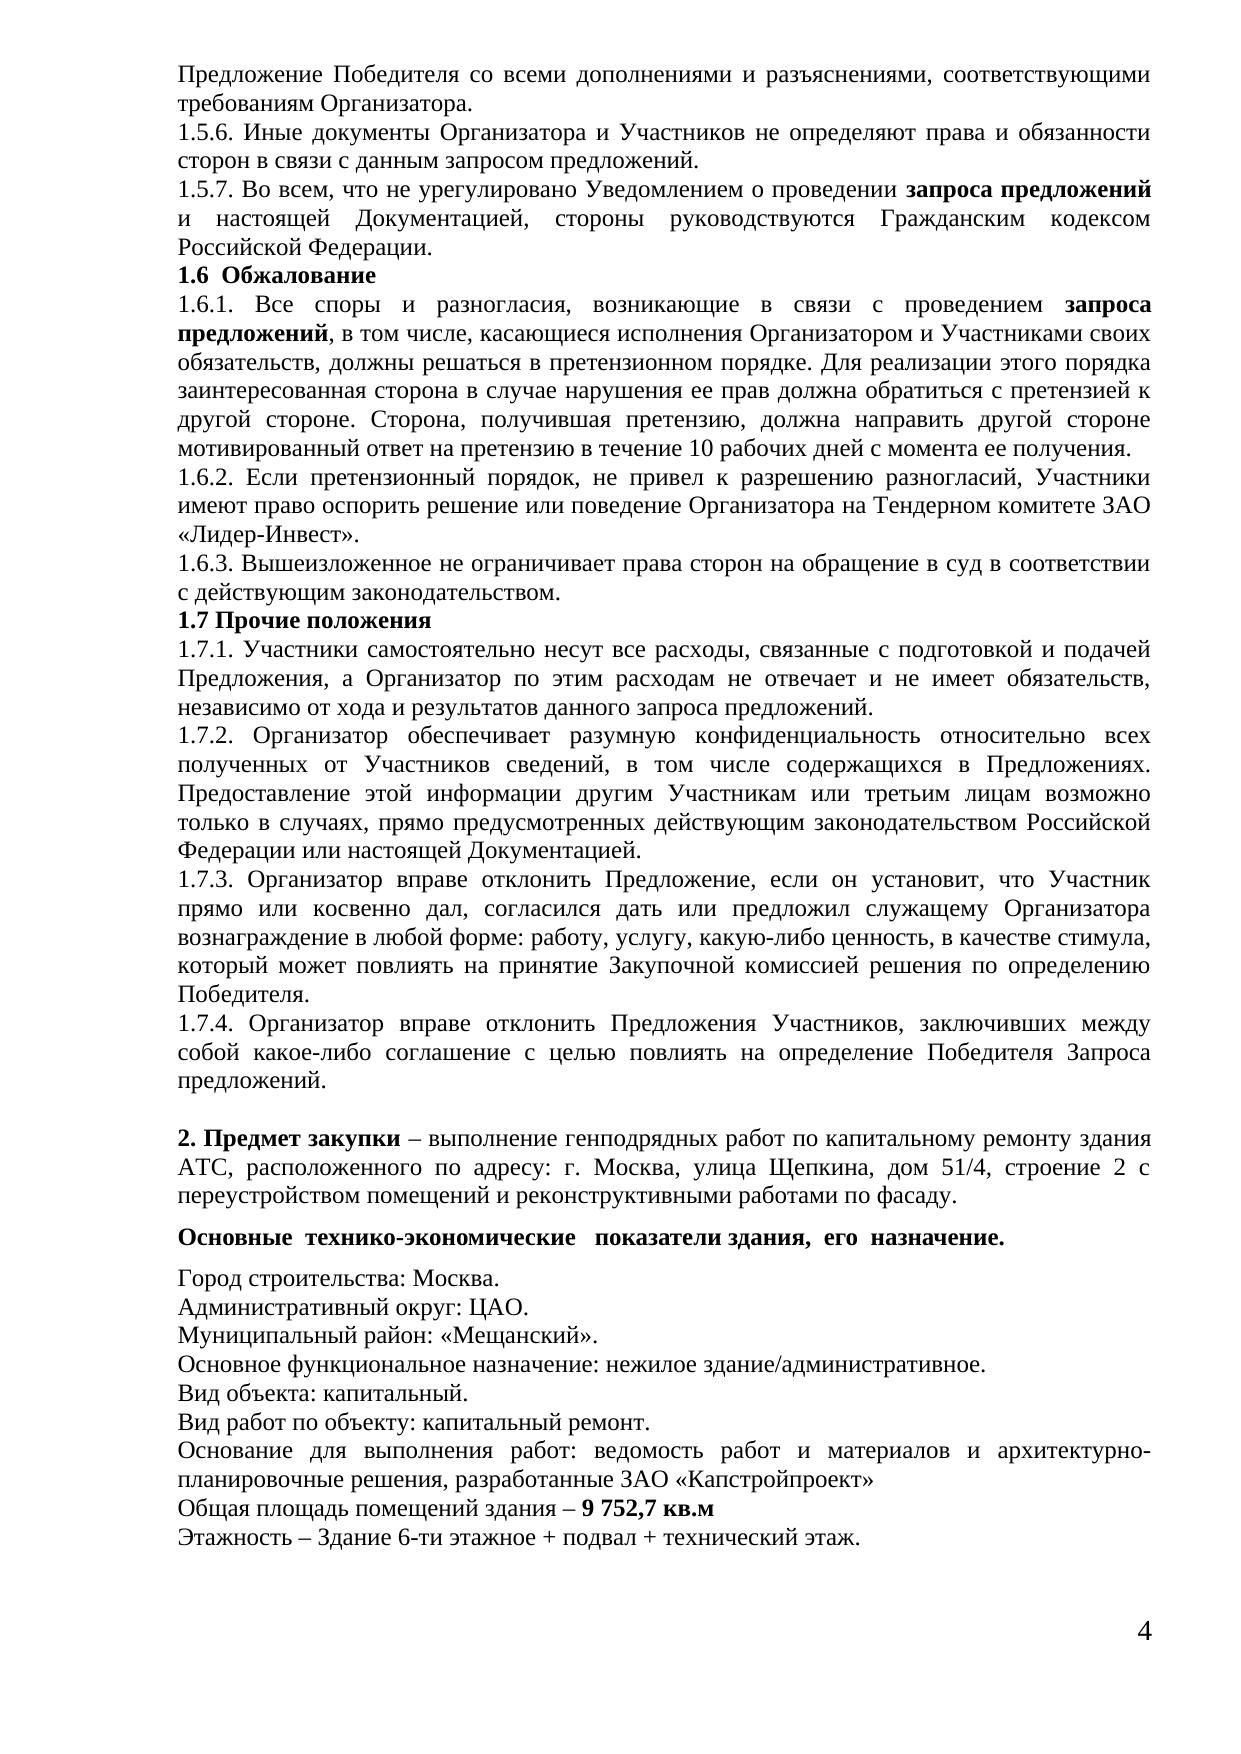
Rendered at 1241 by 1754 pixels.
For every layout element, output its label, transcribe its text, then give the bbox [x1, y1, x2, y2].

text Общая площадь помещений здания – 9 752,7 кв.м [177, 1493, 1152, 1522]
text Основное функциональное назначение: нежилое здание/административное. [177, 1349, 1152, 1378]
subtitle 1.6 Обжалование [177, 260, 1152, 289]
text Муниципальный район: «Мещанский». [177, 1320, 1152, 1349]
text Вид работ по объекту: капитальный ремонт. [177, 1407, 1152, 1435]
text 1.7.2. Организатор обеспечивает разумную конфиденциальность относительно всех полученных от Участников сведений, в том числе содержащихся в Предложениях. Предоставление этой информации другим Участникам или третьим лицам возможно только в случаях, прямо предусмотренных действующим законодательством Российской Федерации или настоящей Документацией. [177, 720, 1152, 864]
text Вид объекта: капитальный. [177, 1378, 1152, 1407]
text 1.6.3. Вышеизложенное не ограничивает права сторон на обращение в суд в соответствии с действующим законодательством. [177, 548, 1152, 605]
text 1.7.1. Участники самостоятельно несут все расходы, связанные с подготовкой и подачей Предложения, а Организатор по этим расходам не отвечает и не имеет обязательств, независимо от хода и результатов данного запроса предложений. [177, 634, 1152, 720]
subtitle Основные технико-экономические показатели здания, его назначение. [177, 1222, 1152, 1250]
text 1.7.4. Организатор вправе отклонить Предложения Участников, заключивших между собой какое-либо соглашение с целью повлиять на определение Победителя Запроса предложений. [177, 1008, 1152, 1094]
text Этажность – Здание 6-ти этажное + подвал + технический этаж. [177, 1522, 1152, 1550]
text Основание для выполнения работ: ведомость работ и материалов и архитектурно-планировочные решения, разработанные ЗАО «Капстройпроект» [177, 1435, 1152, 1493]
text 1.6.2. Если претензионный порядок, не привел к разрешению разногласий, Участники имеют право оспорить решение или поведение Организатора на Тендерном комитете ЗАО «Лидер-Инвест». [177, 462, 1152, 548]
subtitle 1.7 Прочие положения [177, 605, 1152, 634]
text Административный округ: ЦАО. [177, 1292, 1152, 1320]
text 1.6.1. Все споры и разногласия, возникающие в связи с проведением запроса предложений, в том числе, касающиеся исполнения Организатором и Участниками своих обязательств, должны решаться в претензионном порядке. Для реализации этого порядка заинтересованная сторона в случае нарушения ее прав должна обратиться с претензией к другой стороне. Сторона, получившая претензию, должна направить другой стороне мотивированный ответ на претензию в течение 10 рабочих дней с момента ее получения. [177, 289, 1152, 462]
text 1.5.7. Во всем, что не урегулировано Уведомлением о проведении запроса предложений и настоящей Документацией, стороны руководствуются Гражданским кодексом Российской Федерации. [177, 174, 1152, 260]
text 1.5.6. Иные документы Организатора и Участников не определяют права и обязанности сторон в связи с данным запросом предложений. [177, 117, 1152, 174]
text 2. Предмет закупки – выполнение генподрядных работ по капитальному ремонту здания АТС, расположенного по адресу: г. Москва, улица Щепкина, дом 51/4, строение 2 с переустройством помещений и реконструктивными работами по фасаду. [177, 1123, 1152, 1209]
text Город строительства: Москва. [177, 1263, 1152, 1292]
text Предложение Победителя со всеми дополнениями и разъяснениями, соответствующими требованиям Организатора. [177, 59, 1152, 117]
text 1.7.3. Организатор вправе отклонить Предложение, если он установит, что Участник прямо или косвенно дал, согласился дать или предложил служащему Организатора вознаграждение в любой форме: работу, услугу, какую-либо ценность, в качестве стимула, который может повлиять на принятие Закупочной комиссией решения по определению Победителя. [177, 864, 1152, 1008]
